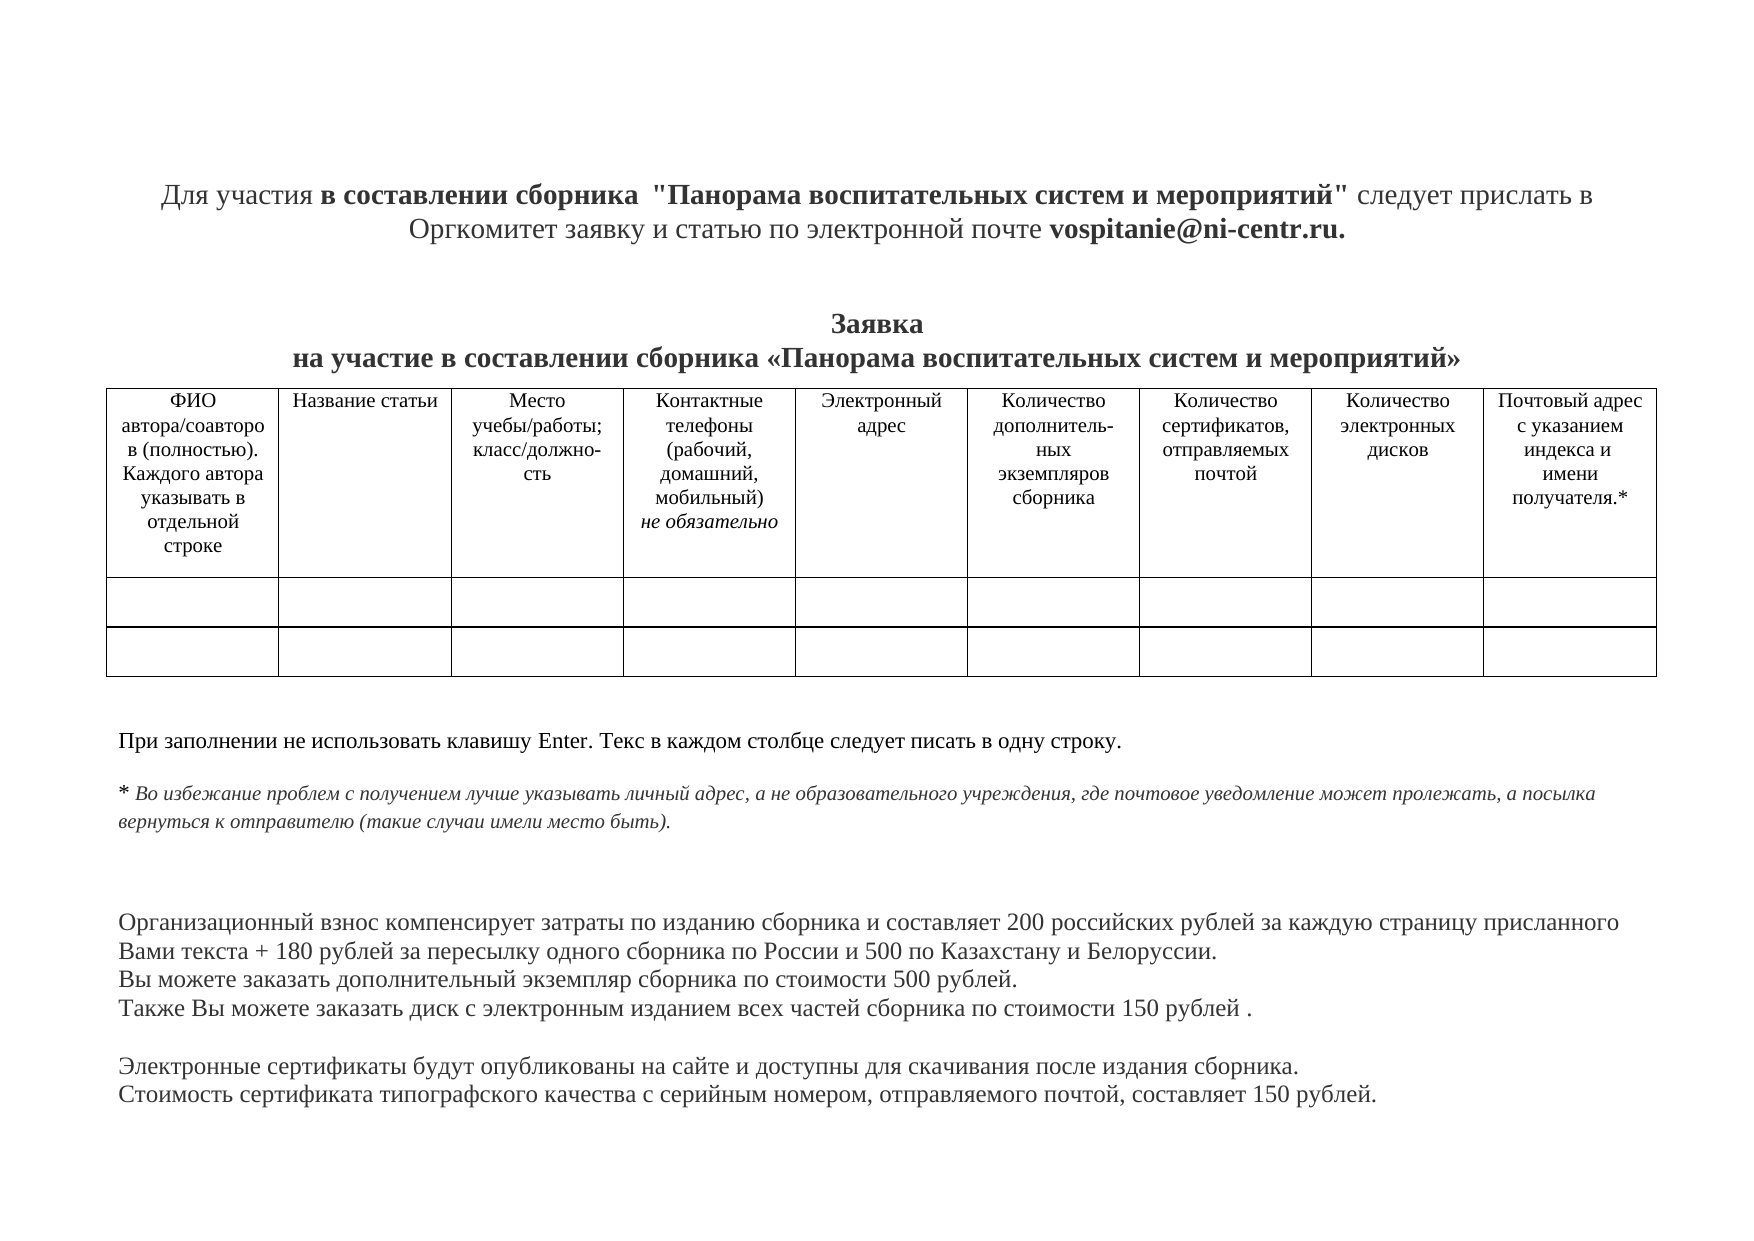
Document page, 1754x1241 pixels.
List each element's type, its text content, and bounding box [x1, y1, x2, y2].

text Электронные сертификаты будут опубликованы на сайте и доступны для скачивания после издания сборника. [118, 1022, 1636, 1079]
table_header Контактные телефоны (рабочий, домашний, мобильный) не обязательно [624, 389, 795, 577]
table_cell [279, 578, 451, 626]
table_cell [1140, 628, 1311, 676]
table_cell [1312, 628, 1483, 676]
text * Во избежание проблем с получением лучше указывать личный адрес, а не образовательного учреждения, где почтовое уведомление может пролежать, а посылка вернуться к отправителю (такие случаи имели место быть). [118, 779, 1636, 833]
text Вы можете заказать дополнительный экземпляр сборника по стоимости 500 рублей. [118, 964, 1636, 993]
table_cell [796, 578, 967, 626]
text Стоимость сертификата типографского качества с серийным номером, отправляемого почтой, составляет 150 рублей. [118, 1079, 1636, 1108]
table_cell [1484, 628, 1656, 676]
table_header Количество сертификатов, отправляемых почтой [1140, 389, 1311, 577]
text Для участия в составлении сборника "Панорама воспитательных систем и мероприятий" следует прислать в Оргкомитет заявку и статью по электронной почте vospitanie@ni-centr.ru. [118, 177, 1636, 244]
table_header Название статьи [279, 389, 451, 577]
table_cell [624, 628, 795, 676]
text Также Вы можете заказать диск с электронным изданием всех частей сборника по стоимости 150 рублей . [118, 993, 1636, 1022]
table_cell [968, 628, 1139, 676]
table_header Количество электронных дисков [1312, 389, 1483, 577]
table_cell [107, 578, 278, 626]
table_cell [1312, 578, 1483, 626]
text Организационный взнос компенсирует затраты по изданию сборника и составляет 200 российских рублей за каждую страницу присланного Вами текста + 180 рублей за пересылку одного сборника по России и 500 по Казахстану и Белоруссии. [1218, 907, 1636, 964]
table_cell [452, 578, 623, 626]
text При заполнении не использовать клавишу Enter. Текс в каждом столбце следует писать в одну строку. [118, 728, 1636, 754]
table_header Электронный адрес [796, 389, 967, 577]
table_cell [452, 628, 623, 676]
table_header ФИО автора/соавторов (полностью). Каждого автора указывать в отдельной строке [107, 389, 278, 577]
table_cell [1140, 578, 1311, 626]
text Заявка на участие в составлении сборника «Панорама воспитательных систем и мероприятий» [118, 306, 1636, 373]
table_header Количество дополнитель-ных экземпляров сборника [968, 389, 1139, 577]
table_cell [624, 578, 795, 626]
table_cell [107, 628, 278, 676]
table_header Место учебы/работы; класс/должно-сть [452, 389, 623, 577]
table_cell [968, 578, 1139, 626]
table_cell [1484, 578, 1656, 626]
table_header Почтовый адрес с указанием индекса и имени получателя.* [1484, 389, 1656, 577]
table_cell [796, 628, 967, 676]
table_cell [279, 628, 451, 676]
